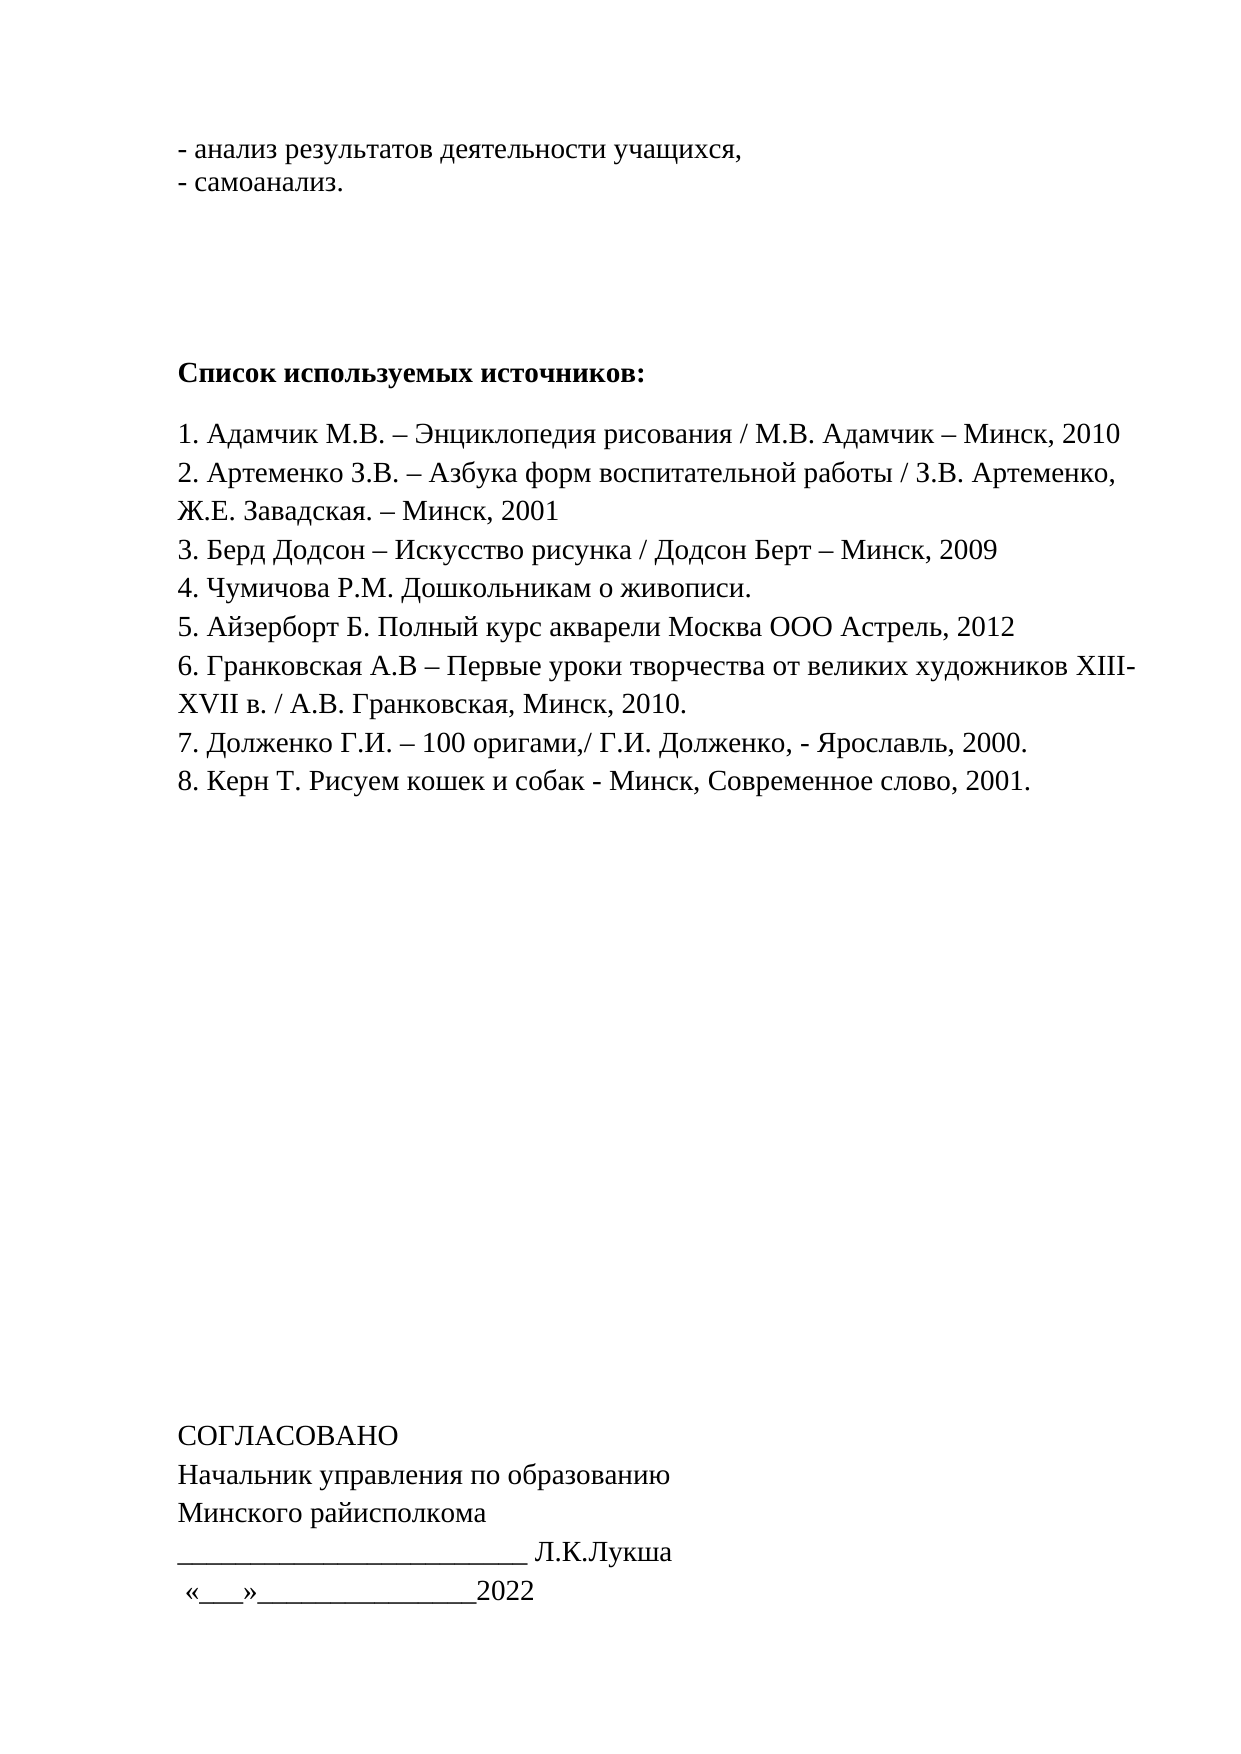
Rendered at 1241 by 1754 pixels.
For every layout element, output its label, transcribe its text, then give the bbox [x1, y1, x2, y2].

text - анализ результатов деятельности учащихся, [177, 131, 1152, 164]
text СОГЛАСОВАНО [177, 1418, 1152, 1452]
text Cписок используемых источников: [177, 355, 1152, 388]
text 5. Айзерборт Б. Полный курс акварели Москва ООО Астрель, 2012 6. Гранковская А.В – Первые уроки творчества от великих художников XIII-XVII в. / А.В. Гранковская, Минск, 2010. 7. Долженко Г.И. – 100 оригами,/ Г.И. Долженко, - Ярославль, 2000. 8. Керн Т. Рисуем кошек и собак - Минск, Современное слово, 2001. [177, 609, 1152, 797]
text ________________________ Л.К.Лукша [177, 1534, 1152, 1568]
text Начальник управления по образованию [177, 1457, 1152, 1491]
text Минского райисполкома [177, 1496, 1152, 1529]
text - самоанализ. [177, 164, 1152, 198]
text 1. Адамчик М.В. – Энциклопедия рисования / М.В. Адамчик – Минск, 2010 2. Артеменко З.В. – Азбука форм воспитательной работы / З.В. Артеменко, Ж.Е. Завадская. – Минск, 2001 3. Берд Додсон – Искусство рисунка / Додсон Берт – Минск, 2009 4. Чумичова Р.М. Дошкольникам о живописи. [177, 416, 1152, 604]
text «___»_______________2022 [177, 1573, 1152, 1606]
